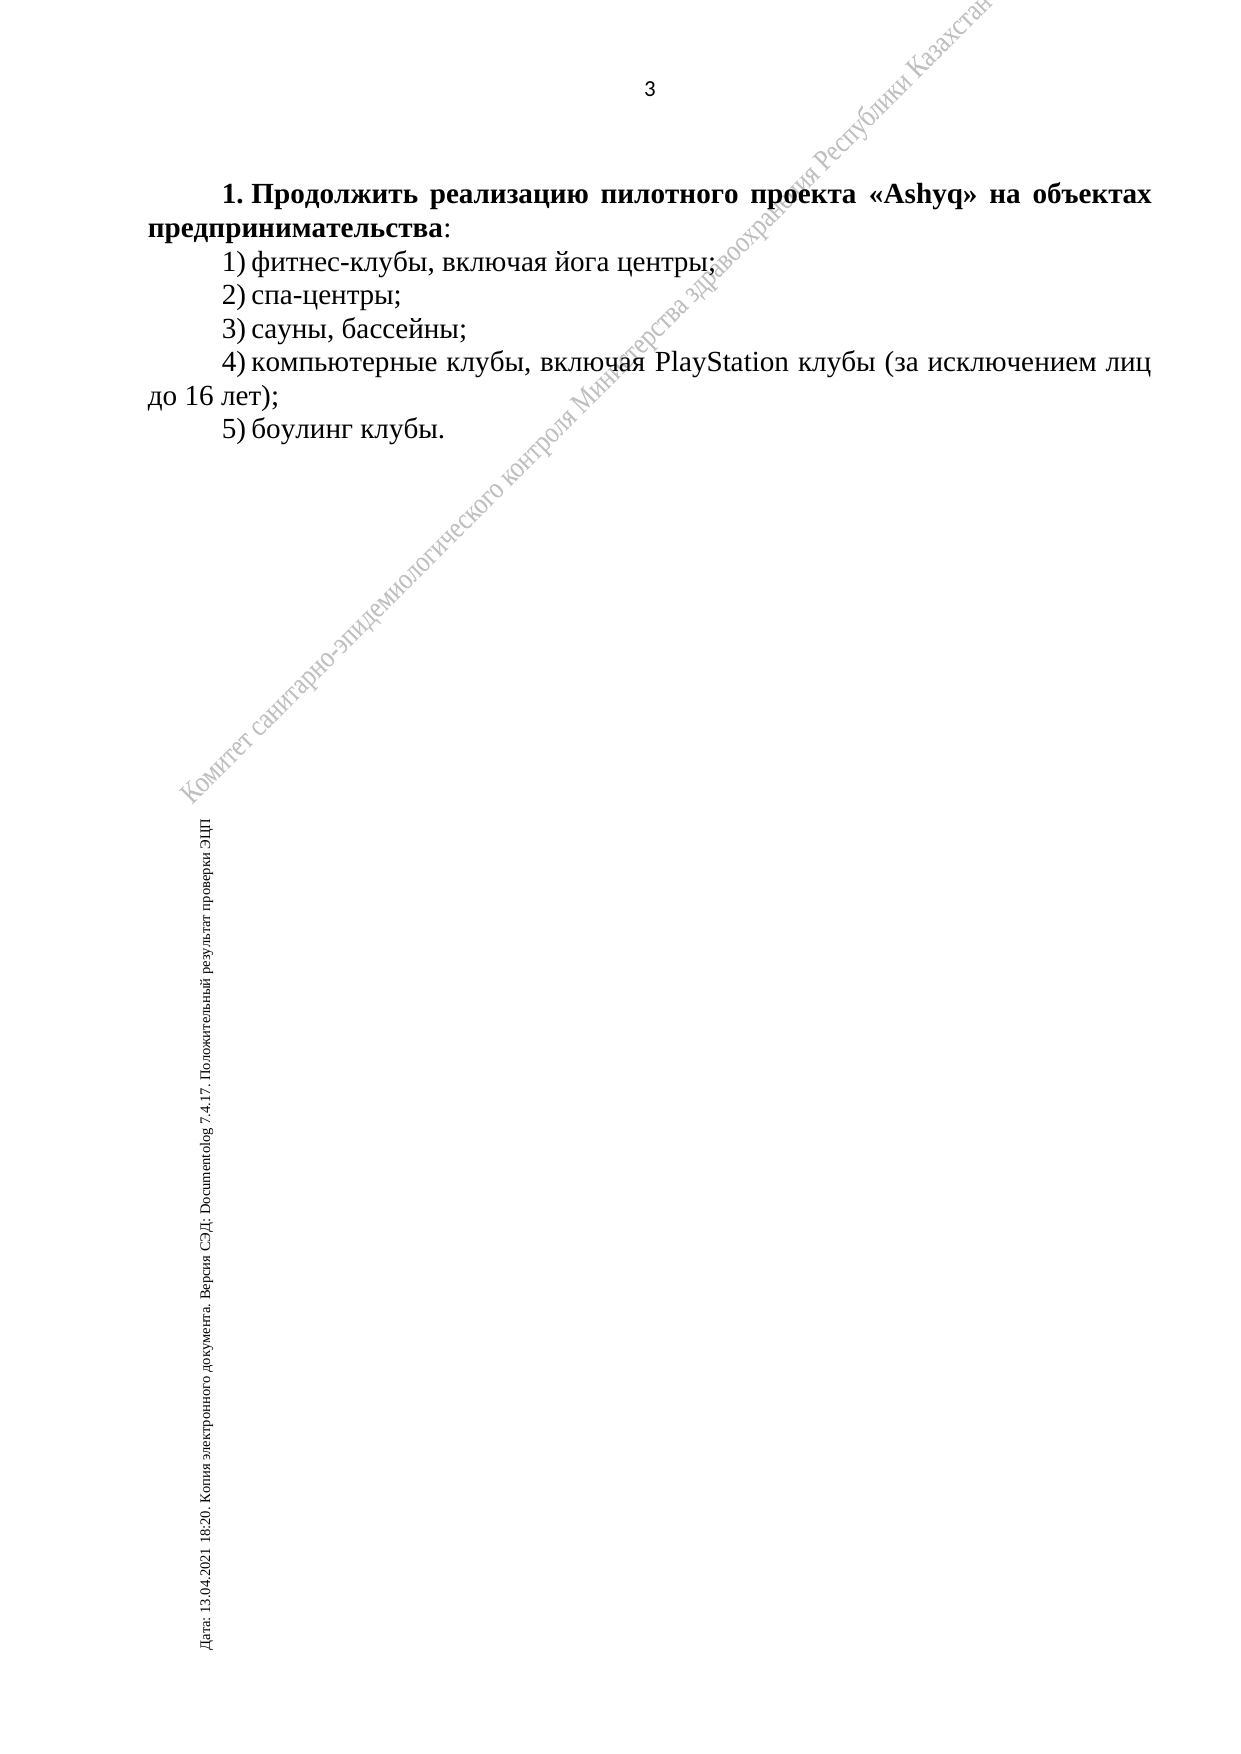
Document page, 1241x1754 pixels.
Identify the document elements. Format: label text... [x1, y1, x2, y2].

list боулинг клубы. [148, 411, 1152, 445]
list сауны, бассейны; [148, 311, 1152, 344]
list Продолжить реализацию пилотного проекта «Ashyq» на объектах предпринимательства: [148, 177, 1152, 244]
list фитнес-клубы, включая йога центры; [148, 244, 1152, 277]
list компьютерные клубы, включая PlayStation клубы (за исключением лиц до 16 лет); [148, 344, 1152, 411]
list спа-центры; [148, 277, 1152, 311]
